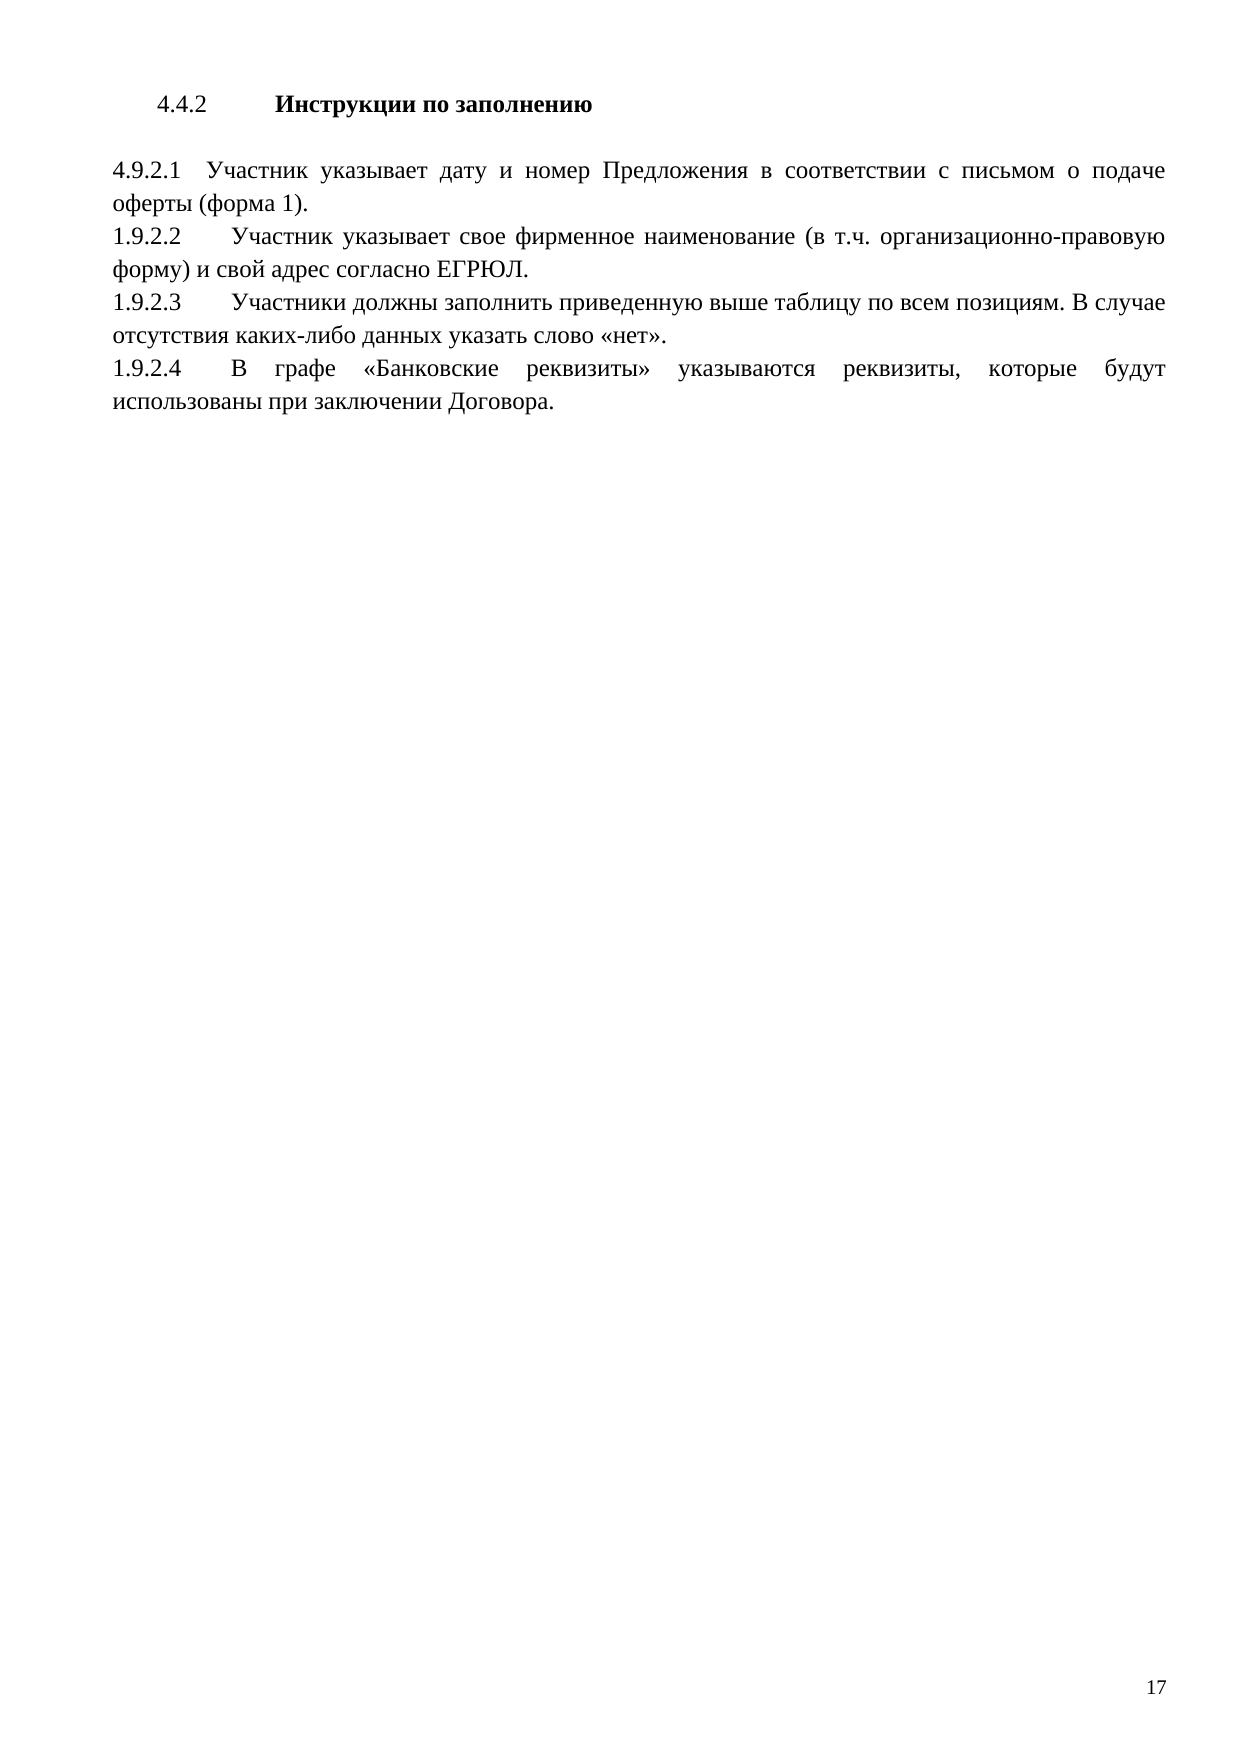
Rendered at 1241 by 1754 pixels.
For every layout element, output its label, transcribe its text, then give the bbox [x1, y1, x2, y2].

text Инструкции по заполнению [157, 89, 1167, 117]
list В графе «Банковские реквизиты» указываются реквизиты, которые будут использованы при заключении Договора. [112, 353, 1167, 414]
list Участник указывает свое фирменное наименование (в т.ч. организационно-правовую форму) и свой адрес согласно ЕГРЮЛ. [112, 221, 1167, 282]
list 4.9.2.1 Участник указывает дату и номер Предложения в соответствии с письмом о подаче оферты (форма 1). [112, 155, 1167, 216]
list Участники должны заполнить приведенную выше таблицу по всем позициям. В случае отсутствия каких-либо данных указать слово «нет». [112, 287, 1167, 348]
